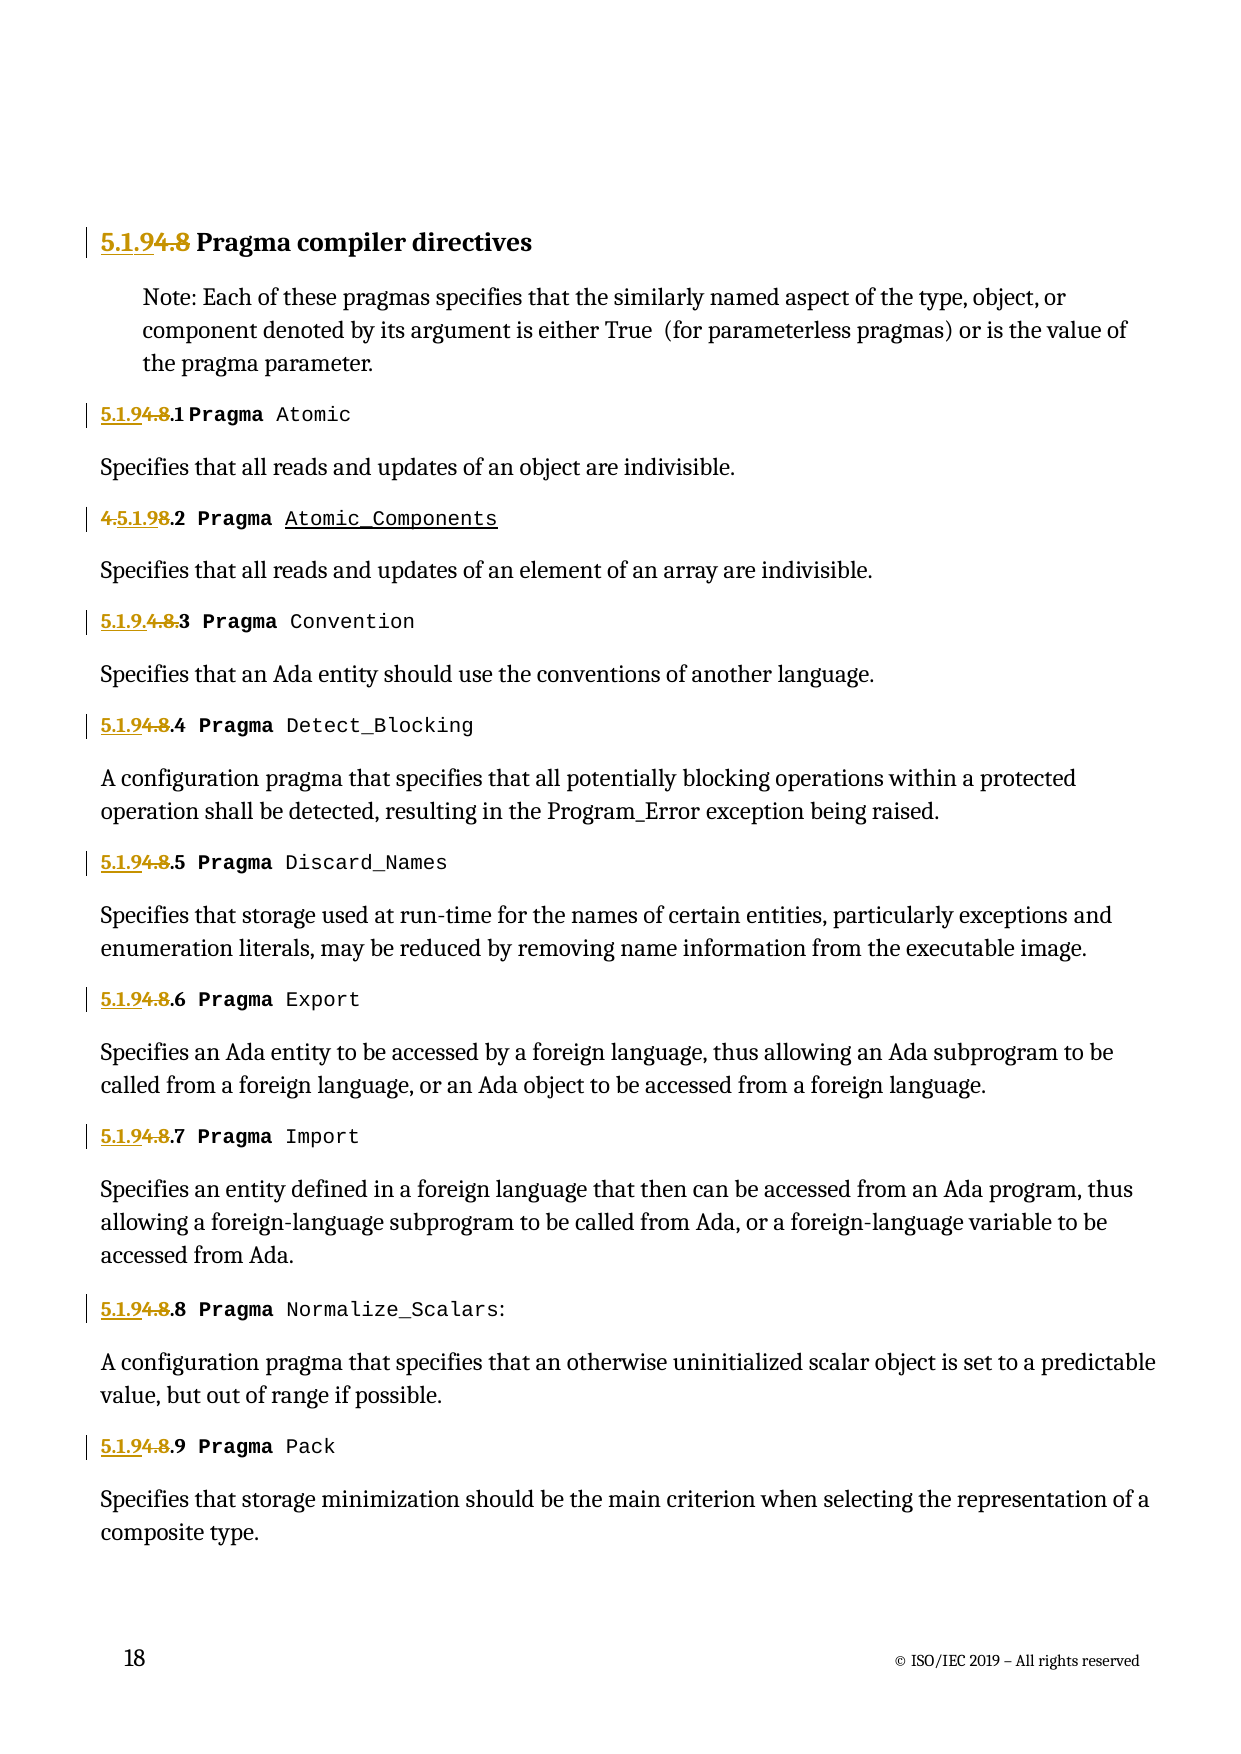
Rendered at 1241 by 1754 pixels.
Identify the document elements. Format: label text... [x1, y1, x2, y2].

text .6 Pragma Export [101, 987, 1164, 1012]
text .7 Pragma Import [101, 1124, 1164, 1149]
text Specifies that an Ada entity should use the conventions of another language. [101, 660, 1164, 689]
text Specifies that all reads and updates of an element of an array are indivisible. [101, 556, 1164, 585]
text 3 Pragma Convention [101, 610, 1164, 635]
text .5 Pragma Discard_Names [101, 851, 1164, 876]
text Note: Each of these pragmas specifies that the similarly named aspect of the type, object, or component denoted by its argument is either True (for parameterless pragmas) or is the value of the pragma parameter. [142, 283, 1164, 378]
text .4 Pragma Detect_Blocking [101, 714, 1164, 739]
text Specifies an entity defined in a foreign language that then can be accessed from an Ada program, thus allowing a foreign-language subprogram to be called from Ada, or a foreign-language variable to be accessed from Ada. [101, 1174, 1164, 1269]
text .9 Pragma Pack [101, 1435, 1164, 1460]
text .8 Pragma Normalize_Scalars: [101, 1294, 1164, 1323]
text Specifies an Ada entity to be accessed by a foreign language, thus allowing an Ada subprogram to be called from a foreign language, or an Ada object to be accessed from a foreign language. [101, 1037, 1164, 1099]
text Specifies that storage used at run-time for the names of certain entities, particularly exceptions and enumeration literals, may be reduced by removing name information from the executable image. [101, 901, 1164, 962]
text .2 Pragma Atomic_Components [101, 507, 1164, 532]
text Specifies that storage minimization should be the main criterion when selecting the representation of a composite type. [101, 1485, 1164, 1547]
subtitle Pragma compiler directives [101, 227, 1164, 258]
text A configuration pragma that specifies that all potentially blocking operations within a protected operation shall be detected, resulting in the Program_Error exception being raised. [101, 764, 1164, 826]
text .1 Pragma Atomic [101, 403, 1164, 428]
text A configuration pragma that specifies that an otherwise uninitialized scalar object is set to a predictable value, but out of range if possible. [101, 1348, 1164, 1410]
text Specifies that all reads and updates of an object are indivisible. [101, 453, 1164, 481]
